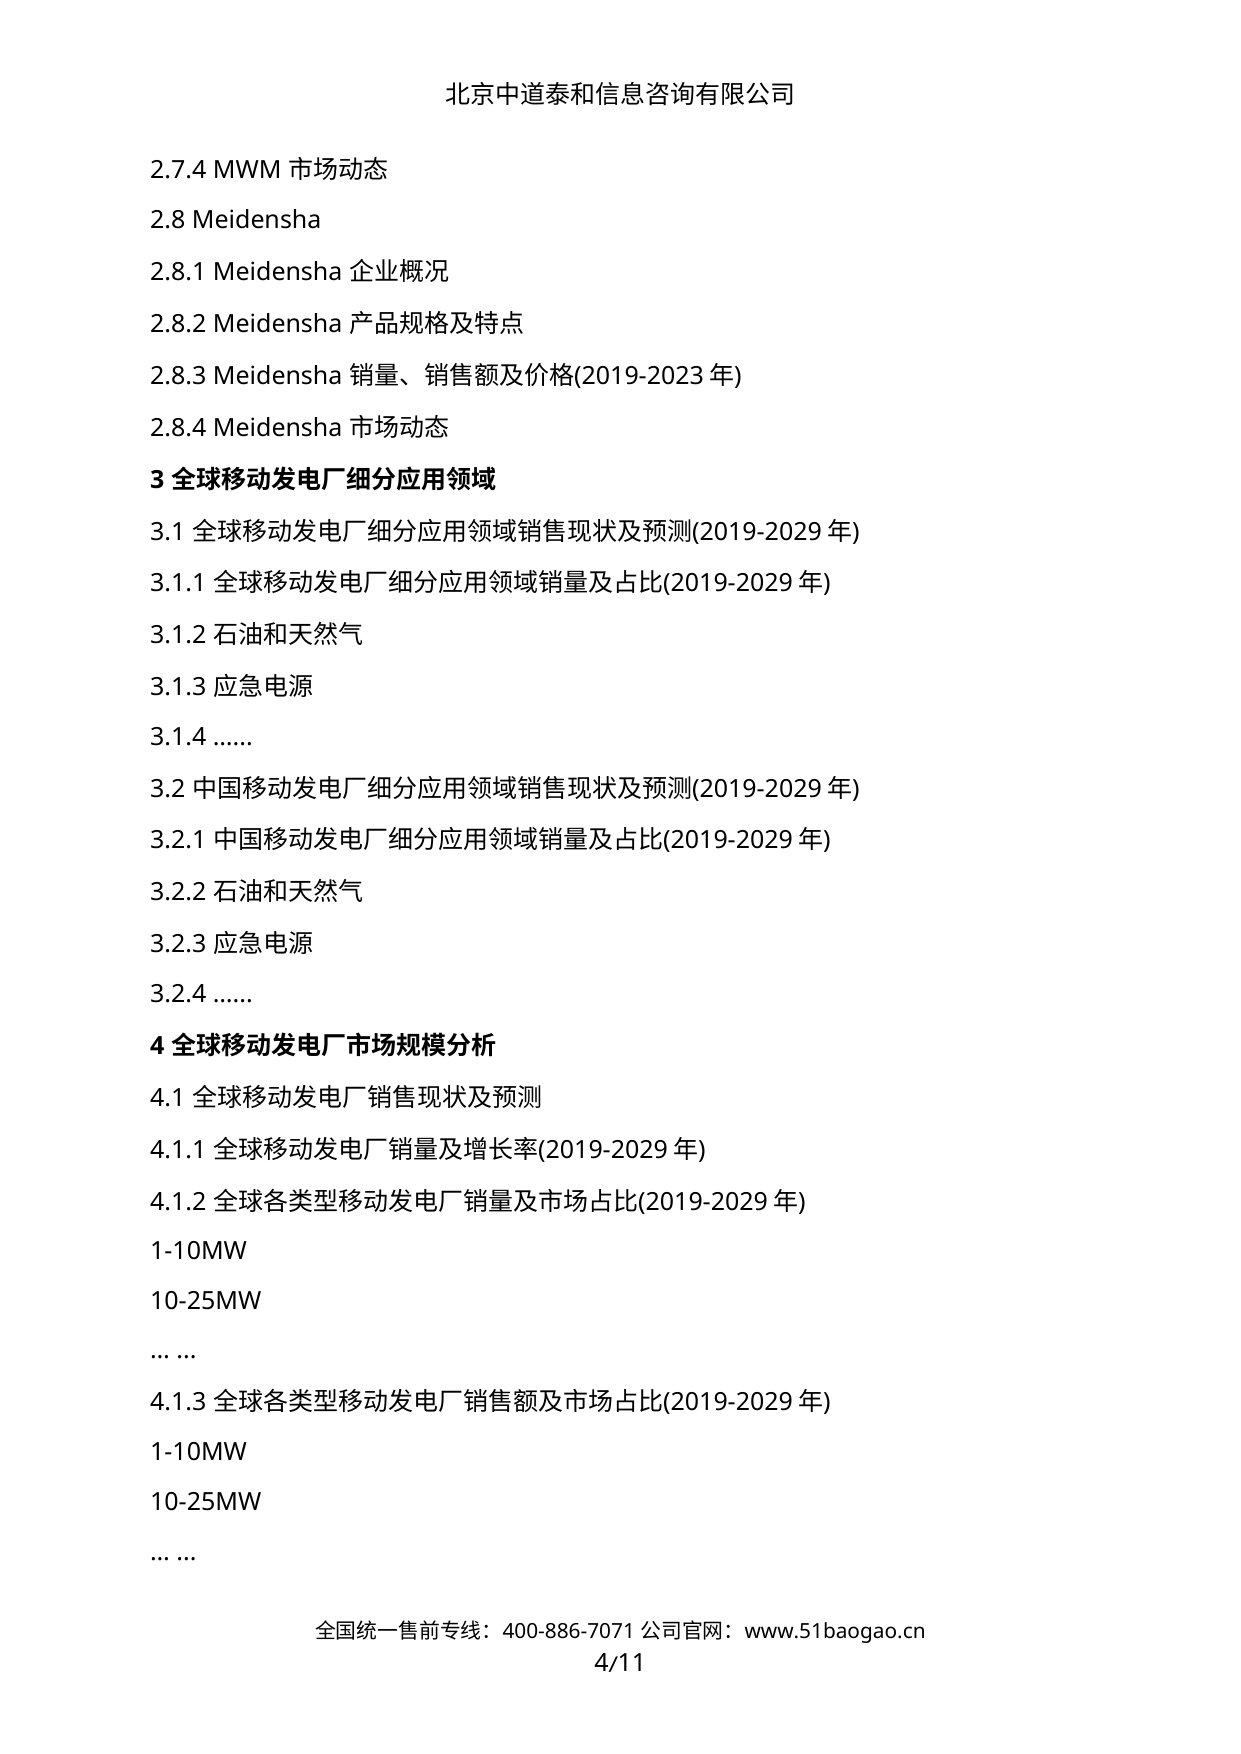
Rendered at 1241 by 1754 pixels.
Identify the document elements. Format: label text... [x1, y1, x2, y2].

text 3.2.3 应急电源 [150, 924, 1090, 960]
text 4.1 全球移动发电厂销售现状及预测 [150, 1077, 1090, 1113]
text 3.1.4 …... [150, 718, 1090, 752]
text 3.2.2 石油和天然气 [150, 872, 1090, 908]
text 4 全球移动发电厂市场规模分析 [150, 1025, 1090, 1062]
text 2.8.4 Meidensha 市场动态 [150, 407, 1090, 443]
text 1-10MW [150, 1233, 1090, 1267]
text 2.7.4 MWM 市场动态 [150, 150, 1090, 186]
text 2.8.3 Meidensha 销量、销售额及价格(2019-2023年) [150, 355, 1090, 392]
text 3.1.3 应急电源 [150, 667, 1090, 703]
text 4.1.2 全球各类型移动发电厂销量及市场占比(2019-2029年) [150, 1181, 1090, 1217]
text 3.2.1 中国移动发电厂细分应用领域销量及占比(2019-2029年) [150, 820, 1090, 856]
text … ... [150, 1533, 1090, 1567]
text 10-25MW [150, 1483, 1090, 1517]
text 2.8 Meidensha [150, 202, 1090, 236]
text 3.1.1 全球移动发电厂细分应用领域销量及占比(2019-2029年) [150, 563, 1090, 599]
text 4.1.3 全球各类型移动发电厂销售额及市场占比(2019-2029年) [150, 1382, 1090, 1418]
text 3 全球移动发电厂细分应用领域 [150, 459, 1090, 495]
text 1-10MW [150, 1434, 1090, 1468]
text 10-25MW [150, 1282, 1090, 1317]
text … ... [150, 1332, 1090, 1366]
text 3.1.2 石油和天然气 [150, 615, 1090, 651]
text 2.8.2 Meidensha 产品规格及特点 [150, 303, 1090, 340]
text 3.2 中国移动发电厂细分应用领域销售现状及预测(2019-2029年) [150, 768, 1090, 804]
text 3.2.4 …... [150, 976, 1090, 1010]
text 3.1 全球移动发电厂细分应用领域销售现状及预测(2019-2029年) [150, 511, 1090, 547]
text 4.1.1 全球移动发电厂销量及增长率(2019-2029年) [150, 1129, 1090, 1165]
text 2.8.1 Meidensha 企业概况 [150, 252, 1090, 288]
